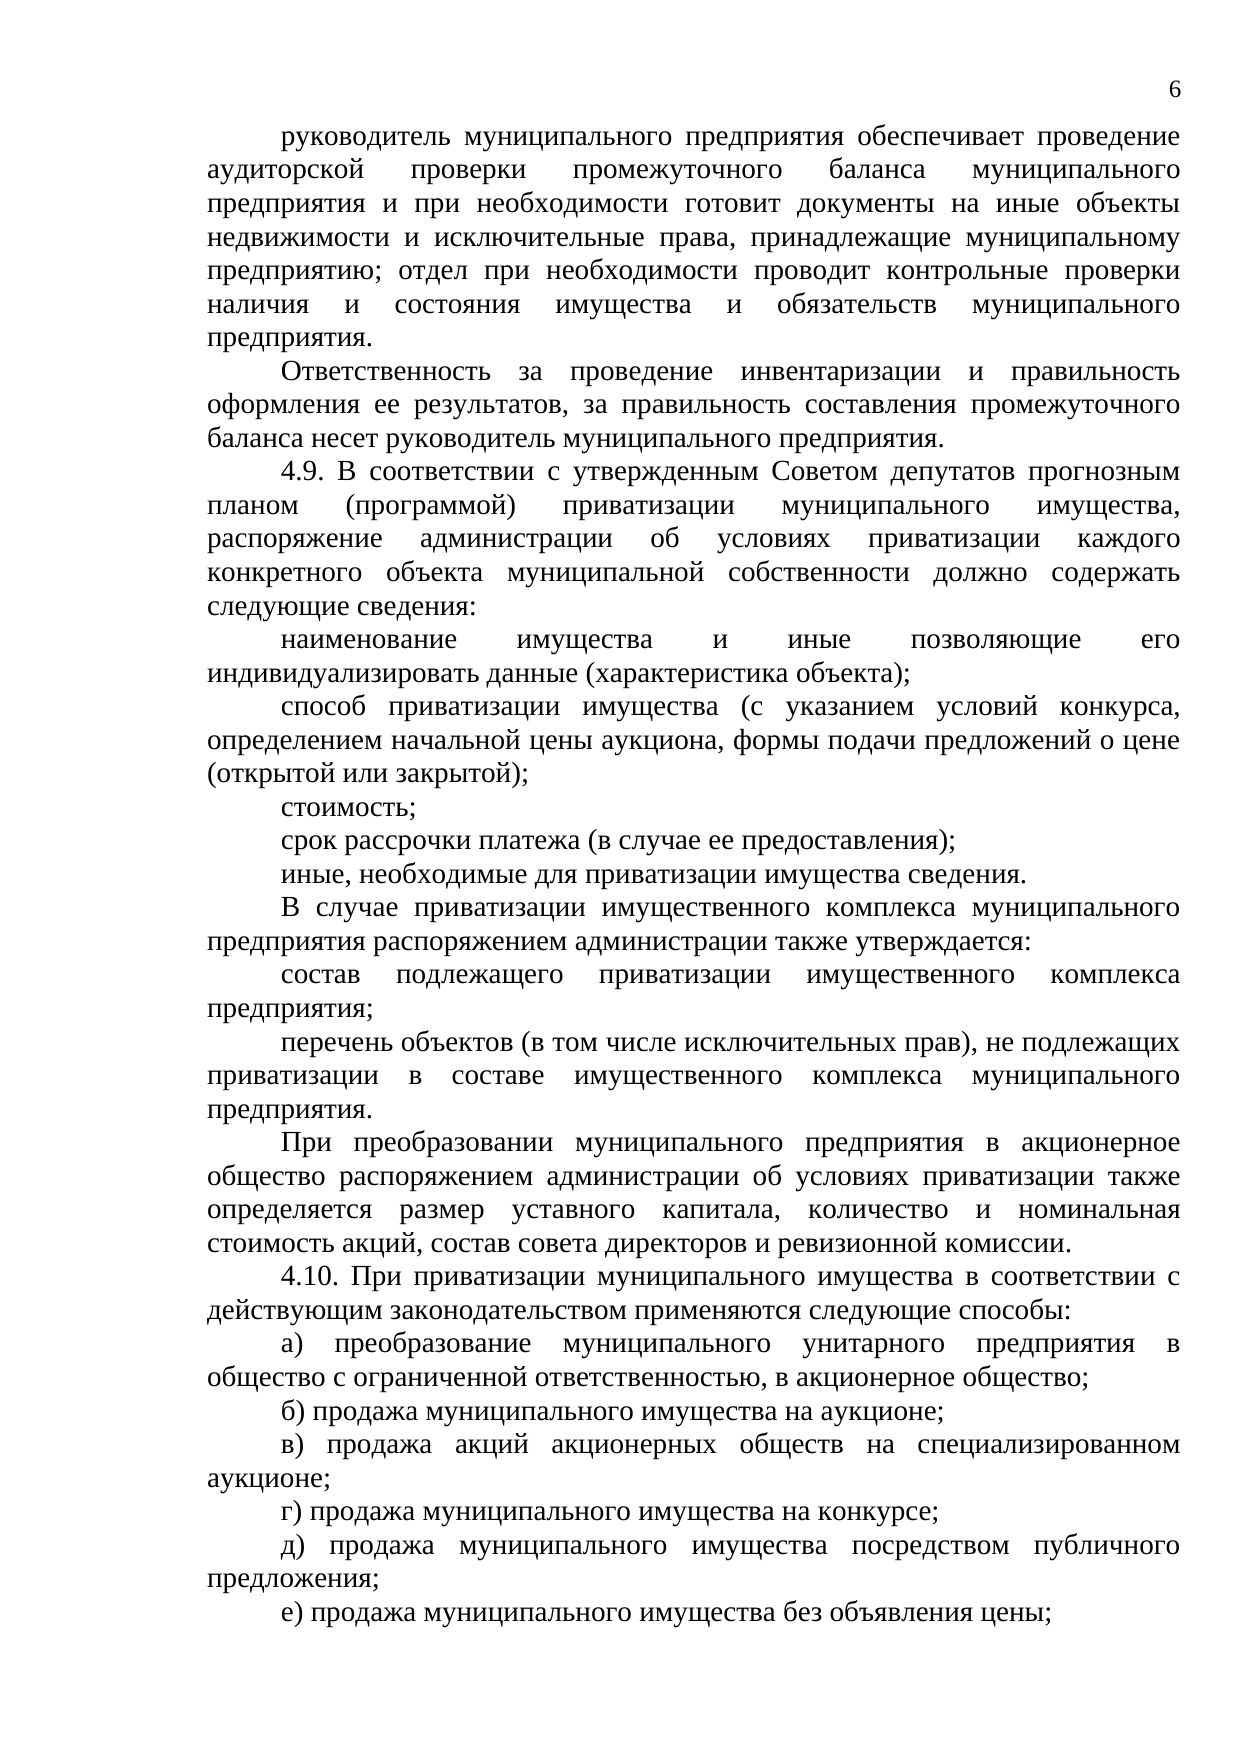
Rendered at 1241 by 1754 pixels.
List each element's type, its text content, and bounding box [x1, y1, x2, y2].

text д) продажа муниципального имущества посредством публичного предложения; [207, 1527, 1181, 1594]
text способ приватизации имущества (с указанием условий конкурса, определением начальной цены аукциона, формы подачи предложений о цене (открытой или закрытой); [207, 688, 1181, 789]
text 4.10. При приватизации муниципального имущества в соответствии с действующим законодательством применяются следующие способы: [207, 1258, 1181, 1326]
text перечень объектов (в том числе исключительных прав), не подлежащих приватизации в составе имущественного комплекса муниципального предприятия. [207, 1024, 1181, 1124]
text наименование имущества и иные позволяющие его индивидуализировать данные (характеристика объекта); [207, 621, 1181, 688]
text г) продажа муниципального имущества на конкурсе; [207, 1493, 1181, 1527]
text е) продажа муниципального имущества без объявления цены; [207, 1594, 1181, 1627]
text в) продажа акций акционерных обществ на специализированном аукционе; [207, 1426, 1181, 1493]
text руководитель муниципального предприятия обеспечивает проведение аудиторской проверки промежуточного баланса муниципального предприятия и при необходимости готовит документы на иные объекты недвижимости и исключительные права, принадлежащие муниципальному предприятию; отдел при необходимости проводит контрольные проверки наличия и состояния имущества и обязательств муниципального предприятия. [207, 118, 1181, 353]
text В случае приватизации имущественного комплекса муниципального предприятия распоряжением администрации также утверждается: [207, 889, 1181, 957]
text состав подлежащего приватизации имущественного комплекса предприятия; [207, 957, 1181, 1024]
text а) преобразование муниципального унитарного предприятия в общество с ограниченной ответственностью, в акционерное общество; [207, 1326, 1181, 1393]
text иные, необходимые для приватизации имущества сведения. [207, 856, 1181, 889]
text б) продажа муниципального имущества на аукционе; [207, 1393, 1181, 1426]
text 4.9. В соответствии с утвержденным Советом депутатов прогнозным планом (программой) приватизации муниципального имущества, распоряжение администрации об условиях приватизации каждого конкретного объекта муниципальной собственности должно содержать следующие сведения: [207, 453, 1181, 621]
text При преобразовании муниципального предприятия в акционерное общество распоряжением администрации об условиях приватизации также определяется размер уставного капитала, количество и номинальная стоимость акций, состав совета директоров и ревизионной комиссии. [207, 1124, 1181, 1258]
text стоимость; [207, 789, 1181, 822]
text срок рассрочки платежа (в случае ее предоставления); [207, 822, 1181, 856]
text Ответственность за проведение инвентаризации и правильность оформления ее результатов, за правильность составления промежуточного баланса несет руководитель муниципального предприятия. [207, 353, 1181, 453]
